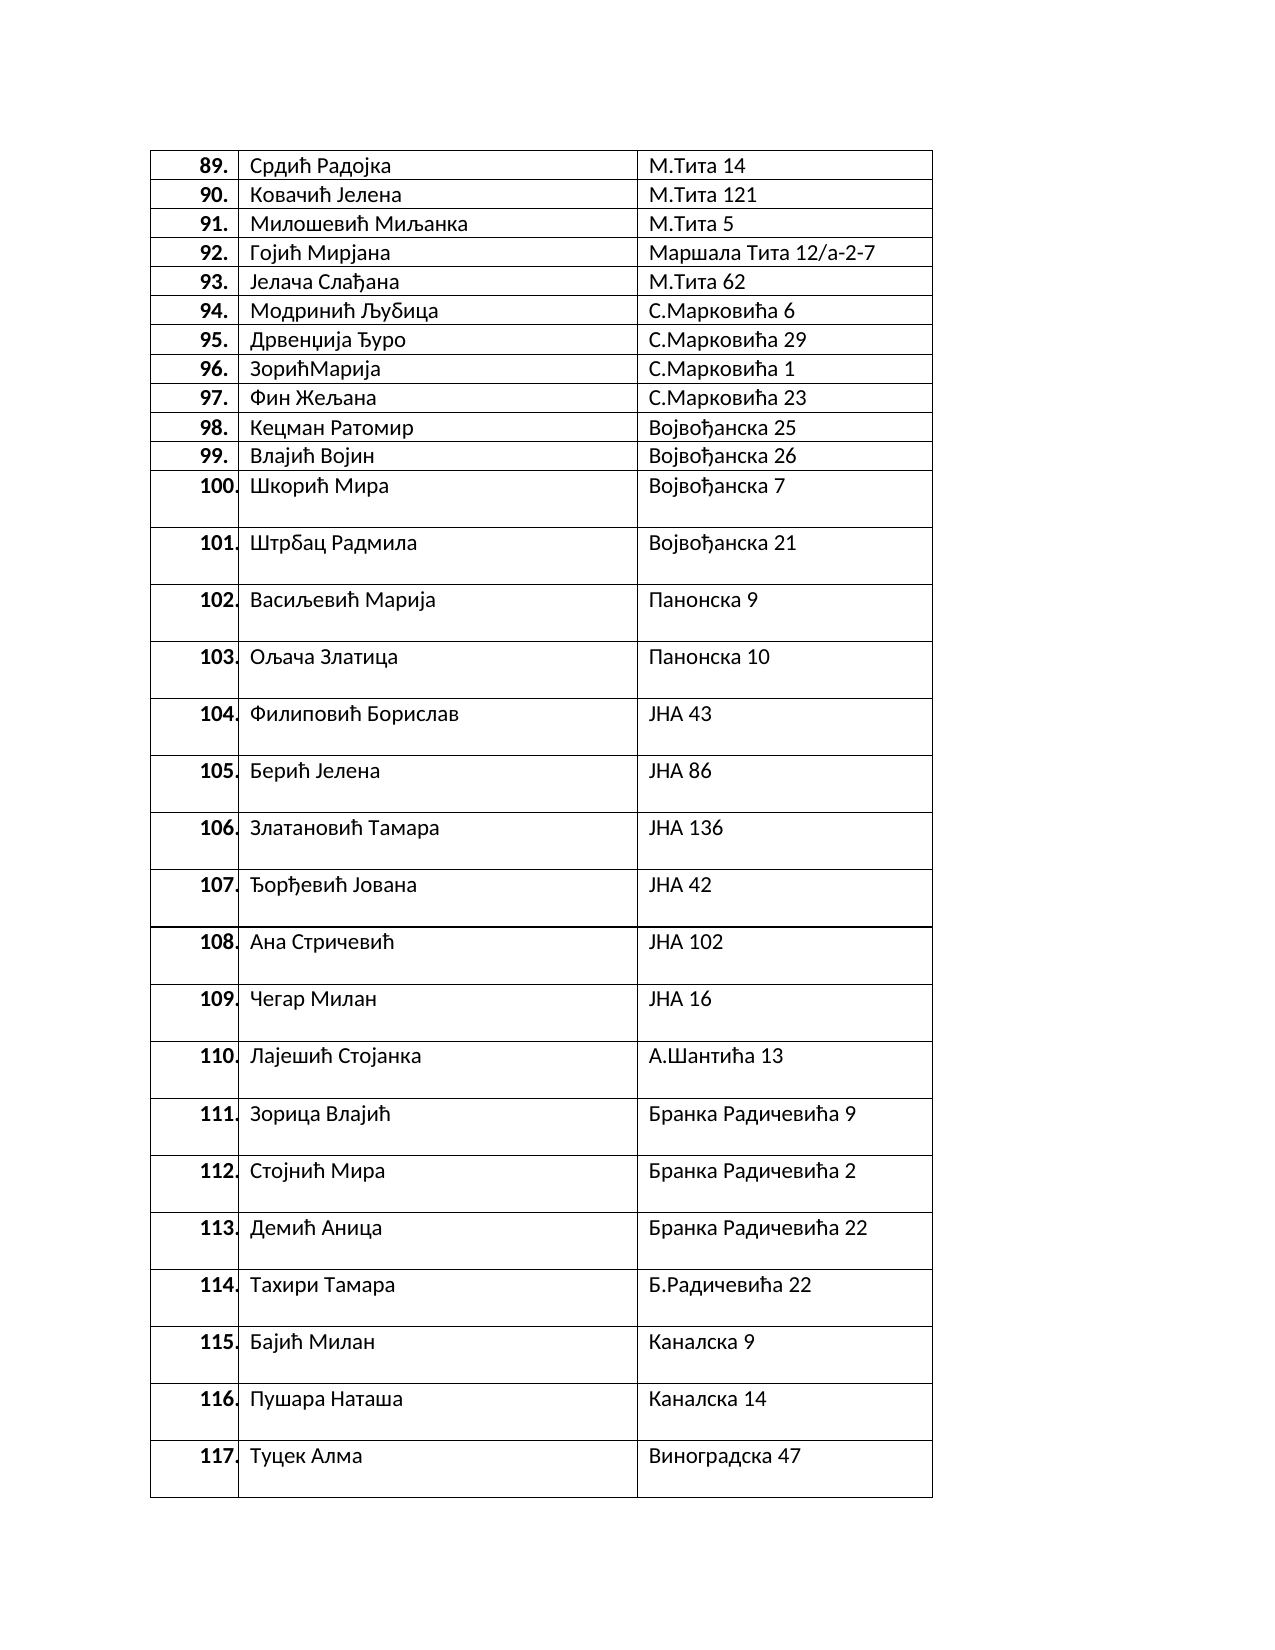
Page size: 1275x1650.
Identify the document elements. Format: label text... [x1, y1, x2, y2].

table_cell Кецман Ратомир [239, 413, 637, 441]
table_cell Филиповић Борислав [239, 699, 637, 755]
table_cell Срдић Радојка [239, 151, 637, 179]
table_cell Ђорђевић Јована [239, 870, 637, 926]
table_cell Милошевић Миљанка [239, 209, 637, 237]
table_cell [151, 1213, 238, 1269]
table_cell Бајић Милан [239, 1327, 637, 1383]
table_cell Фин Жељана [239, 384, 637, 412]
table_cell [151, 442, 238, 470]
table_cell [151, 699, 238, 755]
table_cell Ковачић Јелена [239, 180, 637, 208]
table_cell Туцек Алма [239, 1441, 637, 1497]
table_cell ЈНА 86 [638, 756, 932, 812]
table_cell Влајић Војин [239, 442, 637, 470]
table_cell Бранка Радичевића 22 [638, 1213, 932, 1269]
table_cell [151, 1384, 238, 1440]
table_cell Чегар Милан [239, 985, 637, 1041]
table_cell Пушара Наташа [239, 1384, 637, 1440]
table_cell Војвођанска 21 [638, 528, 932, 584]
table_cell С.Марковића 1 [638, 355, 932, 382]
table_cell Лајешић Стојанка [239, 1042, 637, 1098]
table_cell Каналска 9 [638, 1327, 932, 1383]
table_cell Војвођанска 25 [638, 413, 932, 441]
table_cell ЈНА 16 [638, 985, 932, 1041]
table_cell [151, 180, 238, 208]
table_cell Каналска 14 [638, 1384, 932, 1440]
table_cell С.Марковића 23 [638, 384, 932, 412]
table_cell Тахири Тамара [239, 1270, 637, 1326]
table_cell Берић Јелена [239, 756, 637, 812]
table_cell Панонска 10 [638, 642, 932, 698]
table_cell ЈНА 43 [638, 699, 932, 755]
table_cell Васиљевић Марија [239, 585, 637, 641]
table_cell [151, 1042, 238, 1098]
table_cell [151, 355, 238, 382]
table_cell Маршала Тита 12/а-2-7 [638, 238, 932, 266]
table_cell [151, 1156, 238, 1212]
table_cell [151, 267, 238, 295]
table_cell Војвођанска 7 [638, 471, 932, 527]
table_cell [151, 870, 238, 926]
table_cell [151, 296, 238, 324]
table_cell [151, 928, 238, 983]
table_cell ЈНА 42 [638, 870, 932, 926]
table_cell [151, 1441, 238, 1497]
table_cell [151, 1327, 238, 1383]
table_cell [151, 325, 238, 353]
table_cell Штрбац Радмила [239, 528, 637, 584]
table_cell Шкорић Мира [239, 471, 637, 527]
table_cell Златановић Тамара [239, 813, 637, 869]
table_cell [151, 384, 238, 412]
table_cell Бранка Радичевића 2 [638, 1156, 932, 1212]
table_cell ЈНА 136 [638, 813, 932, 869]
table_cell Јелача Слађана [239, 267, 637, 295]
table_cell [151, 209, 238, 237]
table_cell [151, 471, 238, 527]
table_cell [151, 813, 238, 869]
table_cell [151, 985, 238, 1041]
table_cell М.Тита 5 [638, 209, 932, 237]
table_cell [151, 151, 238, 179]
table_cell [151, 413, 238, 441]
table_cell С.Марковића 6 [638, 296, 932, 324]
table_cell Панонска 9 [638, 585, 932, 641]
table_cell Б.Радичевића 22 [638, 1270, 932, 1326]
table_cell [151, 528, 238, 584]
table_cell М.Тита 121 [638, 180, 932, 208]
table_cell Гојић Мирјана [239, 238, 637, 266]
table_cell Стојнић Мира [239, 1156, 637, 1212]
table_cell Ољача Златица [239, 642, 637, 698]
table_cell [151, 642, 238, 698]
table_cell Бранка Радичевића 9 [638, 1099, 932, 1155]
table_cell Демић Аница [239, 1213, 637, 1269]
table_cell Модринић Љубица [239, 296, 637, 324]
table_cell Зорица Влајић [239, 1099, 637, 1155]
table_cell Дрвенџија Ђуро [239, 325, 637, 353]
table_cell ЗорићМарија [239, 355, 637, 382]
table_cell ЈНА 102 [638, 928, 932, 983]
table_cell [151, 1099, 238, 1155]
table_cell Ана Стричевић [239, 928, 637, 983]
table_cell М.Тита 14 [638, 151, 932, 179]
table_cell М.Тита 62 [638, 267, 932, 295]
table_cell Војвођанска 26 [638, 442, 932, 470]
table_cell [151, 756, 238, 812]
table_cell Виноградска 47 [638, 1441, 932, 1497]
table_cell [151, 238, 238, 266]
table_cell [151, 585, 238, 641]
table_cell [151, 1270, 238, 1326]
table_cell С.Марковића 29 [638, 325, 932, 353]
table_cell А.Шантића 13 [638, 1042, 932, 1098]
